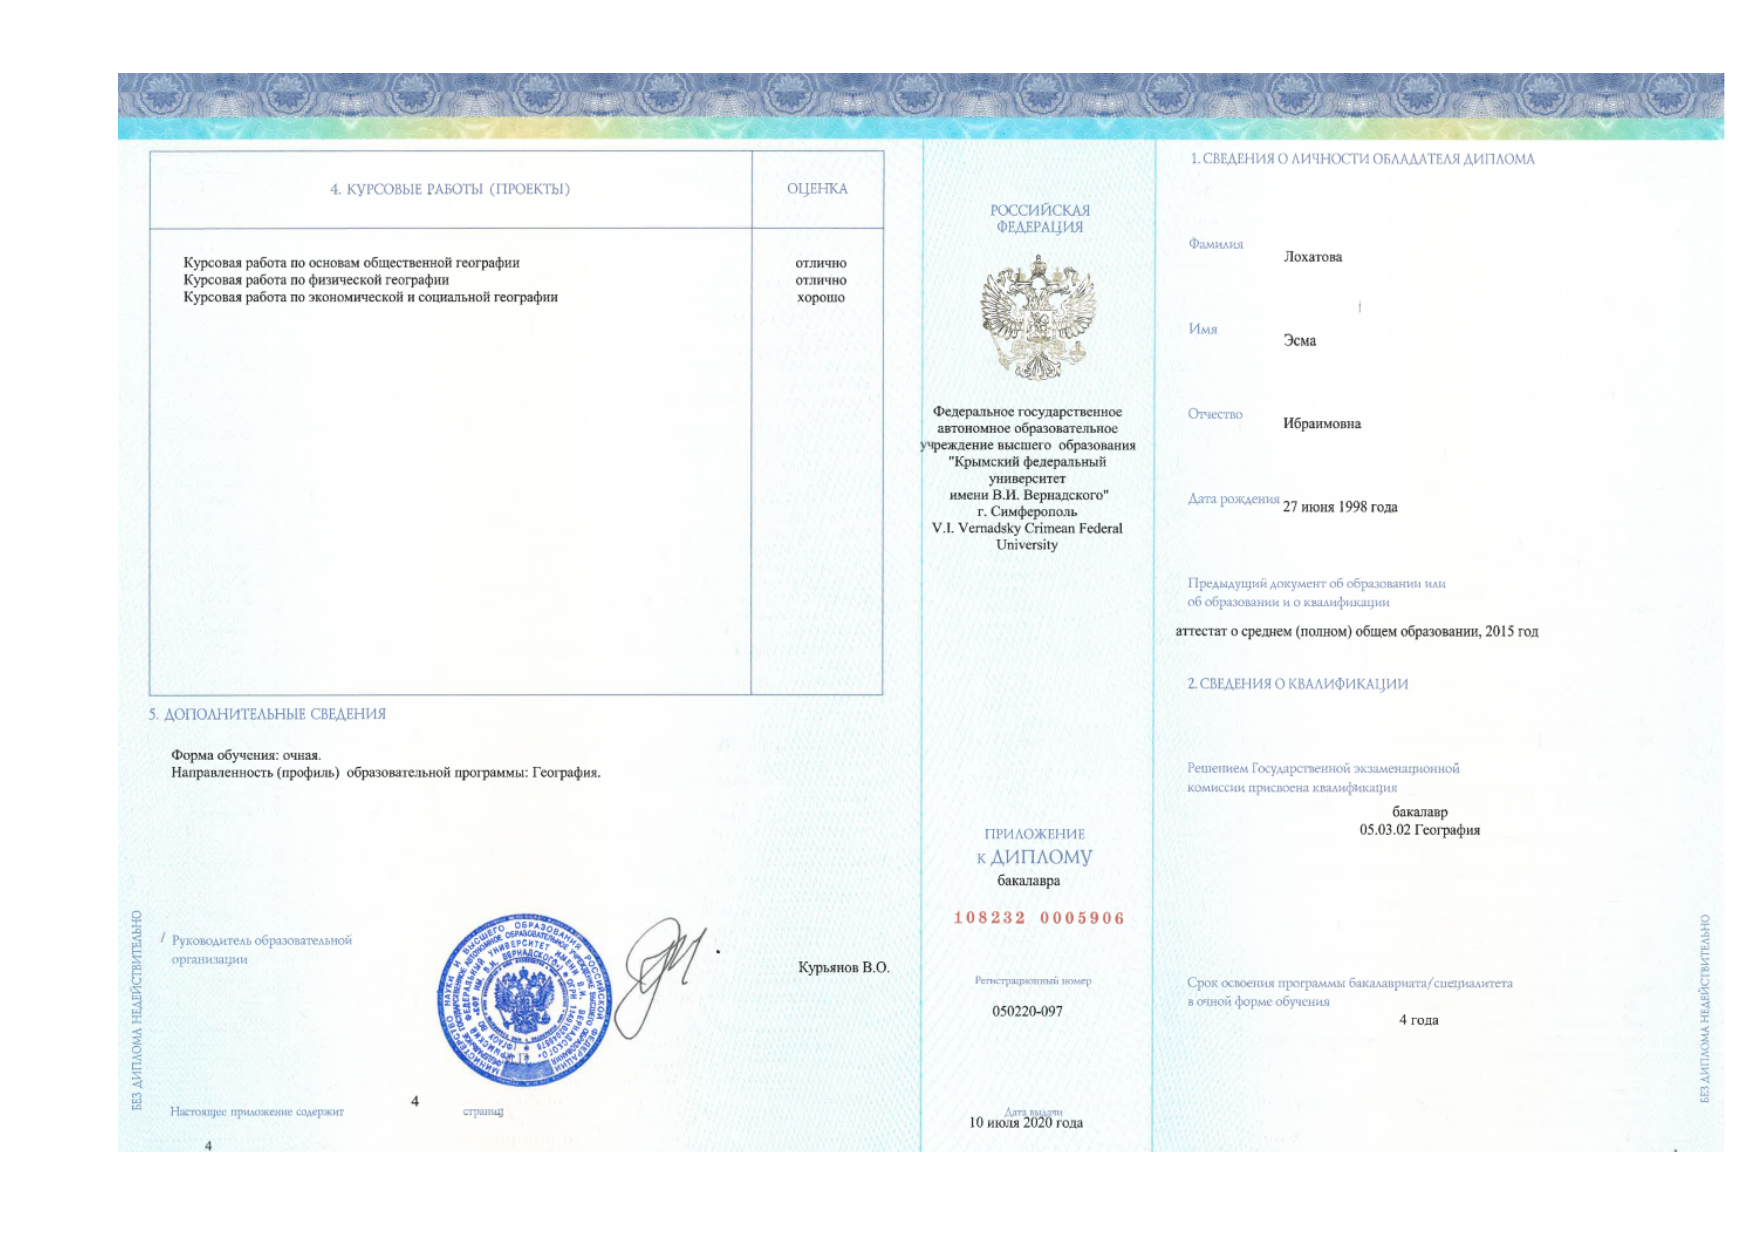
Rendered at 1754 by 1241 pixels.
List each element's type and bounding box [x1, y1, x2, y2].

picture [118, 73, 1725, 1152]
